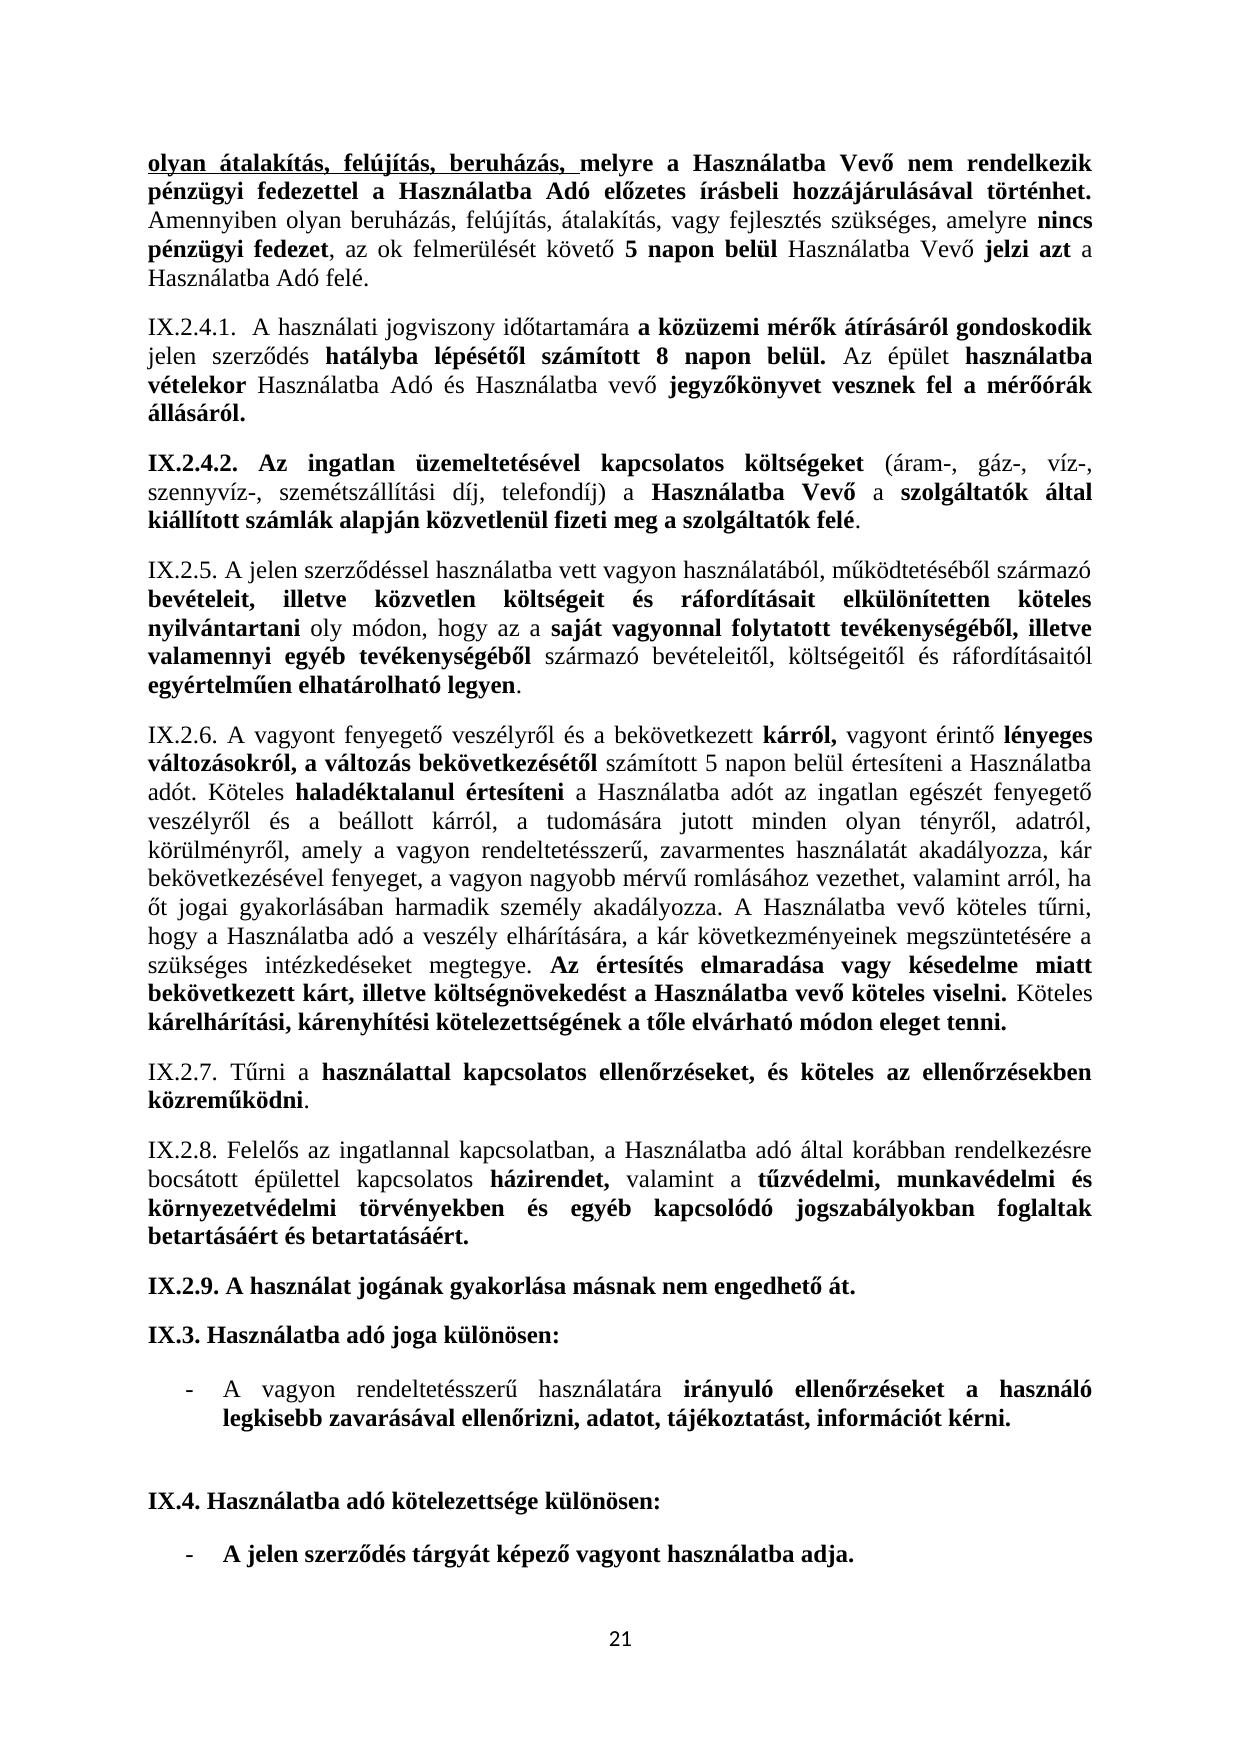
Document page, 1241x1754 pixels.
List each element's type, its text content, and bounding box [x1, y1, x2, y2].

text IX.3. Használatba adó joga különösen: [148, 1321, 1093, 1349]
text IX.2.6. A vagyont fenyegető veszélyről és a bekövetkezett kárról, vagyont érintő lényeges változásokról, a változás bekövetkezésétől számított 5 napon belül értesíteni a Használatba adót. Köteles haladéktalanul értesíteni a Használatba adót az ingatlan egészét fenyegető veszélyről és a beállott kárról, a tudomására jutott minden olyan tényről, adatról, körülményről, amely a vagyon rendeltetésszerű, zavarmentes használatát akadályozza, kár bekövetkezésével fenyeget, a vagyon nagyobb mérvű romlásához vezethet, valamint arról, ha őt jogai gyakorlásában harmadik személy akadályozza. A Használatba vevő köteles tűrni, hogy a Használatba adó a veszély elhárítására, a kár következményeinek megszüntetésére a szükséges intézkedéseket megtegye. Az értesítés elmaradása vagy késedelme miatt bekövetkezett kárt, illetve költségnövekedést a Használatba vevő köteles viselni. Köteles kárelhárítási, kárenyhítési kötelezettségének a tőle elvárható módon eleget tenni. [148, 720, 1093, 1036]
text IX.2.4.1. A használati jogviszony időtartamára a közüzemi mérők átírásáról gondoskodik jelen szerződés hatályba lépésétől számított 8 napon belül. Az épület használatba vételekor Használatba Adó és Használatba vevő jegyzőkönyvet vesznek fel a mérőórák állásáról. [148, 312, 1093, 427]
list A jelen szerződés tárgyát képező vagyont használatba adja. [185, 1539, 1093, 1568]
text IX.2.9. A használat jogának gyakorlása másnak nem engedhető át. [148, 1271, 1093, 1300]
text IX.2.5. A jelen szerződéssel használatba vett vagyon használatából, működtetéséből származó bevételeit, illetve közvetlen költségeit és ráfordításait elkülönítetten köteles nyilvántartani oly módon, hogy az a saját vagyonnal folytatott tevékenységéből, illetve valamennyi egyéb tevékenységéből származó bevételeitől, költségeitől és ráfordításaitól egyértelműen elhatárolható legyen. [148, 555, 1093, 699]
list A vagyon rendeltetésszerű használatára irányuló ellenőrzéseket a használó legkisebb zavarásával ellenőrizni, adatot, tájékoztatást, információt kérni. [185, 1374, 1093, 1432]
text IX.2.7. Tűrni a használattal kapcsolatos ellenőrzéseket, és köteles az ellenőrzésekben közreműködni. [148, 1057, 1093, 1114]
text IX.4. Használatba adó kötelezettsége különösen: [148, 1486, 1093, 1514]
text IX.2.4.2. Az ingatlan üzemeltetésével kapcsolatos költségeket (áram-, gáz-, víz-, szennyvíz-, szemétszállítási díj, telefondíj) a Használatba Vevő a szolgáltatók által kiállított számlák alapján közvetlenül fizeti meg a szolgáltatók felé. [148, 448, 1093, 534]
text IX.2.8. Felelős az ingatlannal kapcsolatban, a Használatba adó által korábban rendelkezésre bocsátott épülettel kapcsolatos házirendet, valamint a tűzvédelmi, munkavédelmi és környezetvédelmi törvényekben és egyéb kapcsolódó jogszabályokban foglaltak betartásáért és betartatásáért. [148, 1135, 1093, 1250]
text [148, 148, 1093, 291]
